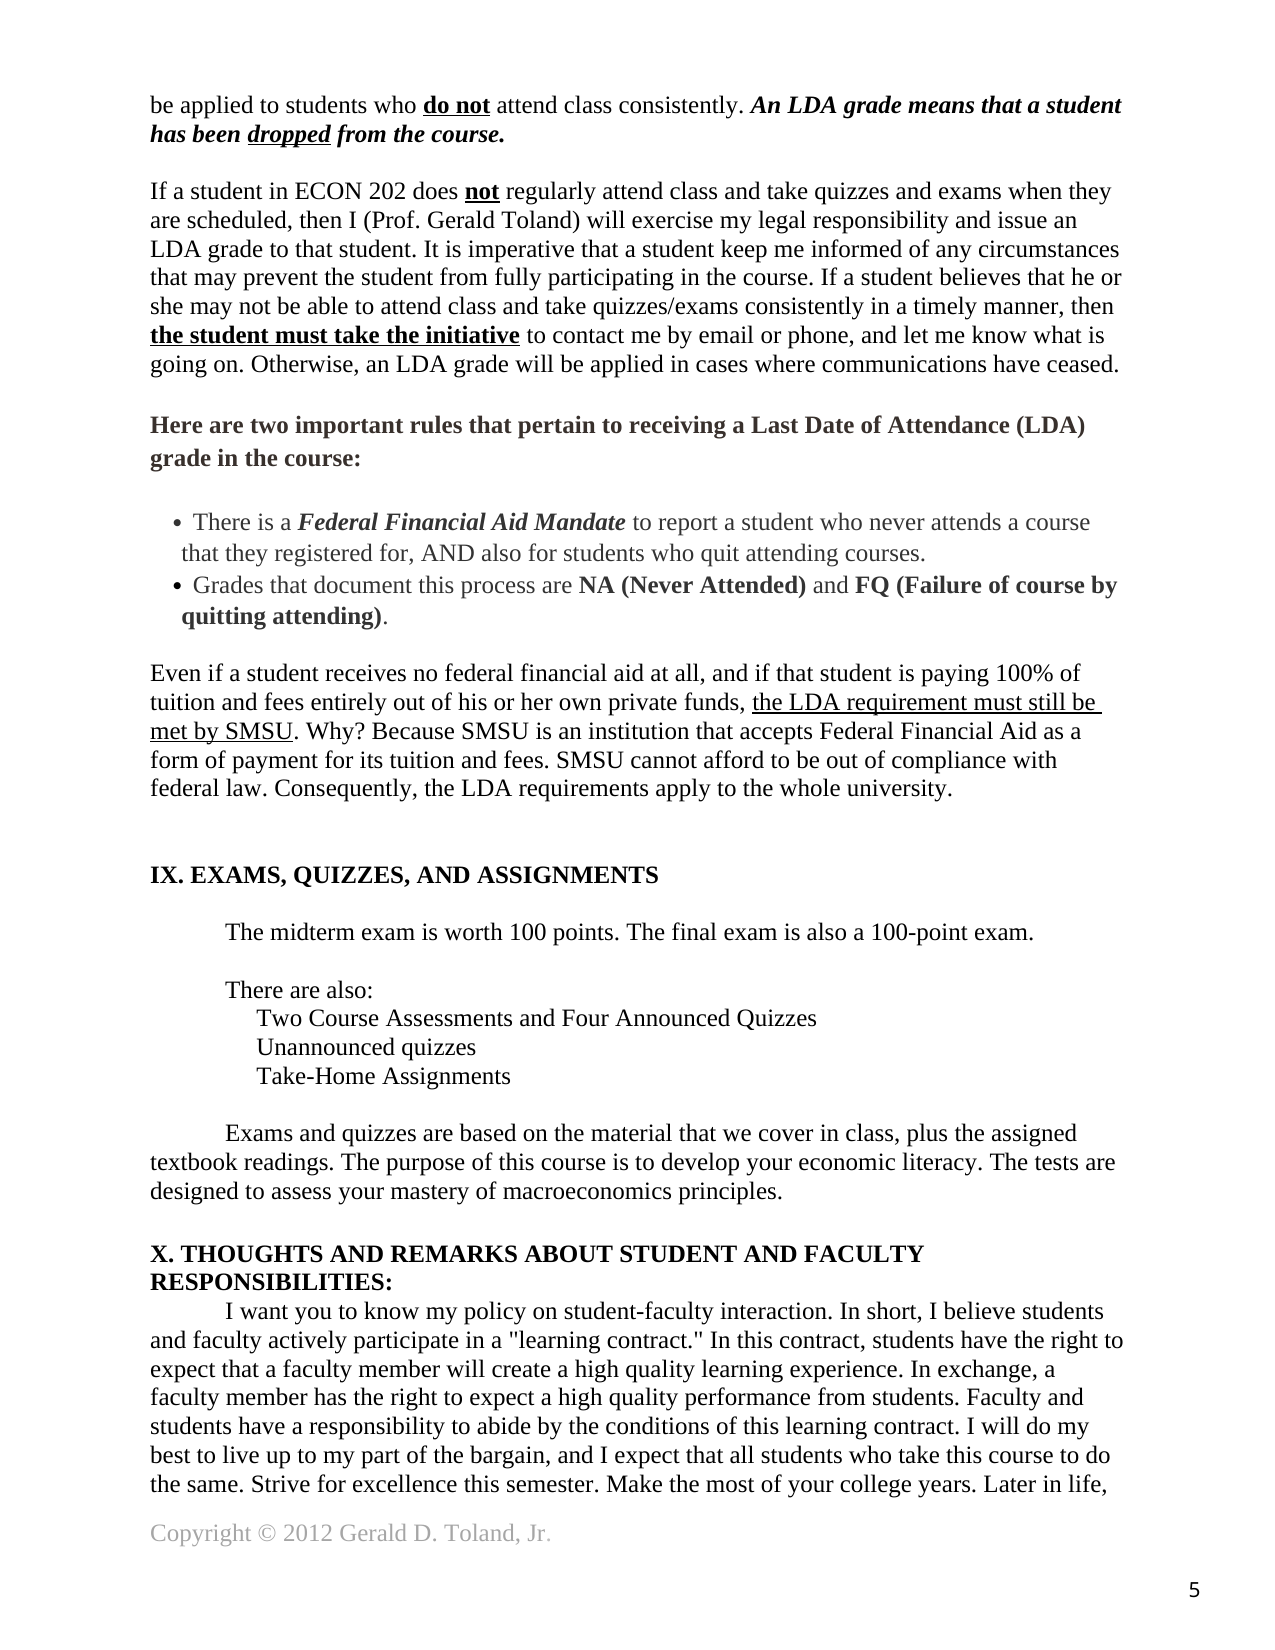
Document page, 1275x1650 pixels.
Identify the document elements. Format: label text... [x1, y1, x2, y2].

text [150, 1296, 1125, 1497]
text There are also: [150, 975, 1125, 1003]
text Here are two important rules that pertain to receiving a Last Date of Attendance (LDA) grade in the course: [150, 406, 1125, 472]
text Unannounced quizzes [150, 1032, 1125, 1061]
text Exams and quizzes are based on the material that we cover in class, plus the assigned textbook readings. The purpose of this course is to develop your economic literacy. The tests are designed to assess your mastery of macroeconomics principles. [150, 1118, 1125, 1205]
text If a student in ECON 202 does not regularly attend class and take quizzes and exams when they are scheduled, then I (Prof. Gerald Toland) will exercise my legal responsibility and issue an LDA grade to that student. It is imperative that a student keep me informed of any circumstances that may prevent the student from fully participating in the course. If a student believes that he or she may not be able to attend class and take quizzes/exams consistently in a timely manner, then the student must take the initiative to contact me by email or phone, and let me know what is going on. Otherwise, an LDA grade will be applied in cases where communications have ceased. [150, 176, 1125, 377]
text Two Course Assessments and Four Announced Quizzes [150, 1003, 1125, 1032]
list There is a Federal Financial Aid Mandate to report a student who never attends a course that they registered for, AND also for students who quit attending courses. [174, 505, 1125, 567]
text X. THOUGHTS AND REMARKS ABOUT STUDENT AND FACULTY RESPONSIBILITIES: [150, 1239, 1125, 1296]
text Even if a student receives no federal financial aid at all, and if that student is paying 100% of tuition and fees entirely out of his or her own private funds, the LDA requirement must still be met by SMSU. Why? Because SMSU is an institution that accepts Federal Financial Aid as a form of payment for its tuition and fees. SMSU cannot afford to be out of compliance with federal law. Consequently, the LDA requirements apply to the whole university. [150, 658, 1125, 802]
text IX. EXAMS, QUIZZES, AND ASSIGNMENTS [150, 860, 1125, 888]
text The midterm exam is worth 100 points. The final exam is also a 100-point exam. [150, 917, 1125, 946]
list Grades that document this process are NA (Never Attended) and FQ (Failure of course by quitting attending). [174, 567, 1125, 630]
text Take-Home Assignments [150, 1061, 1125, 1090]
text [150, 90, 1125, 147]
